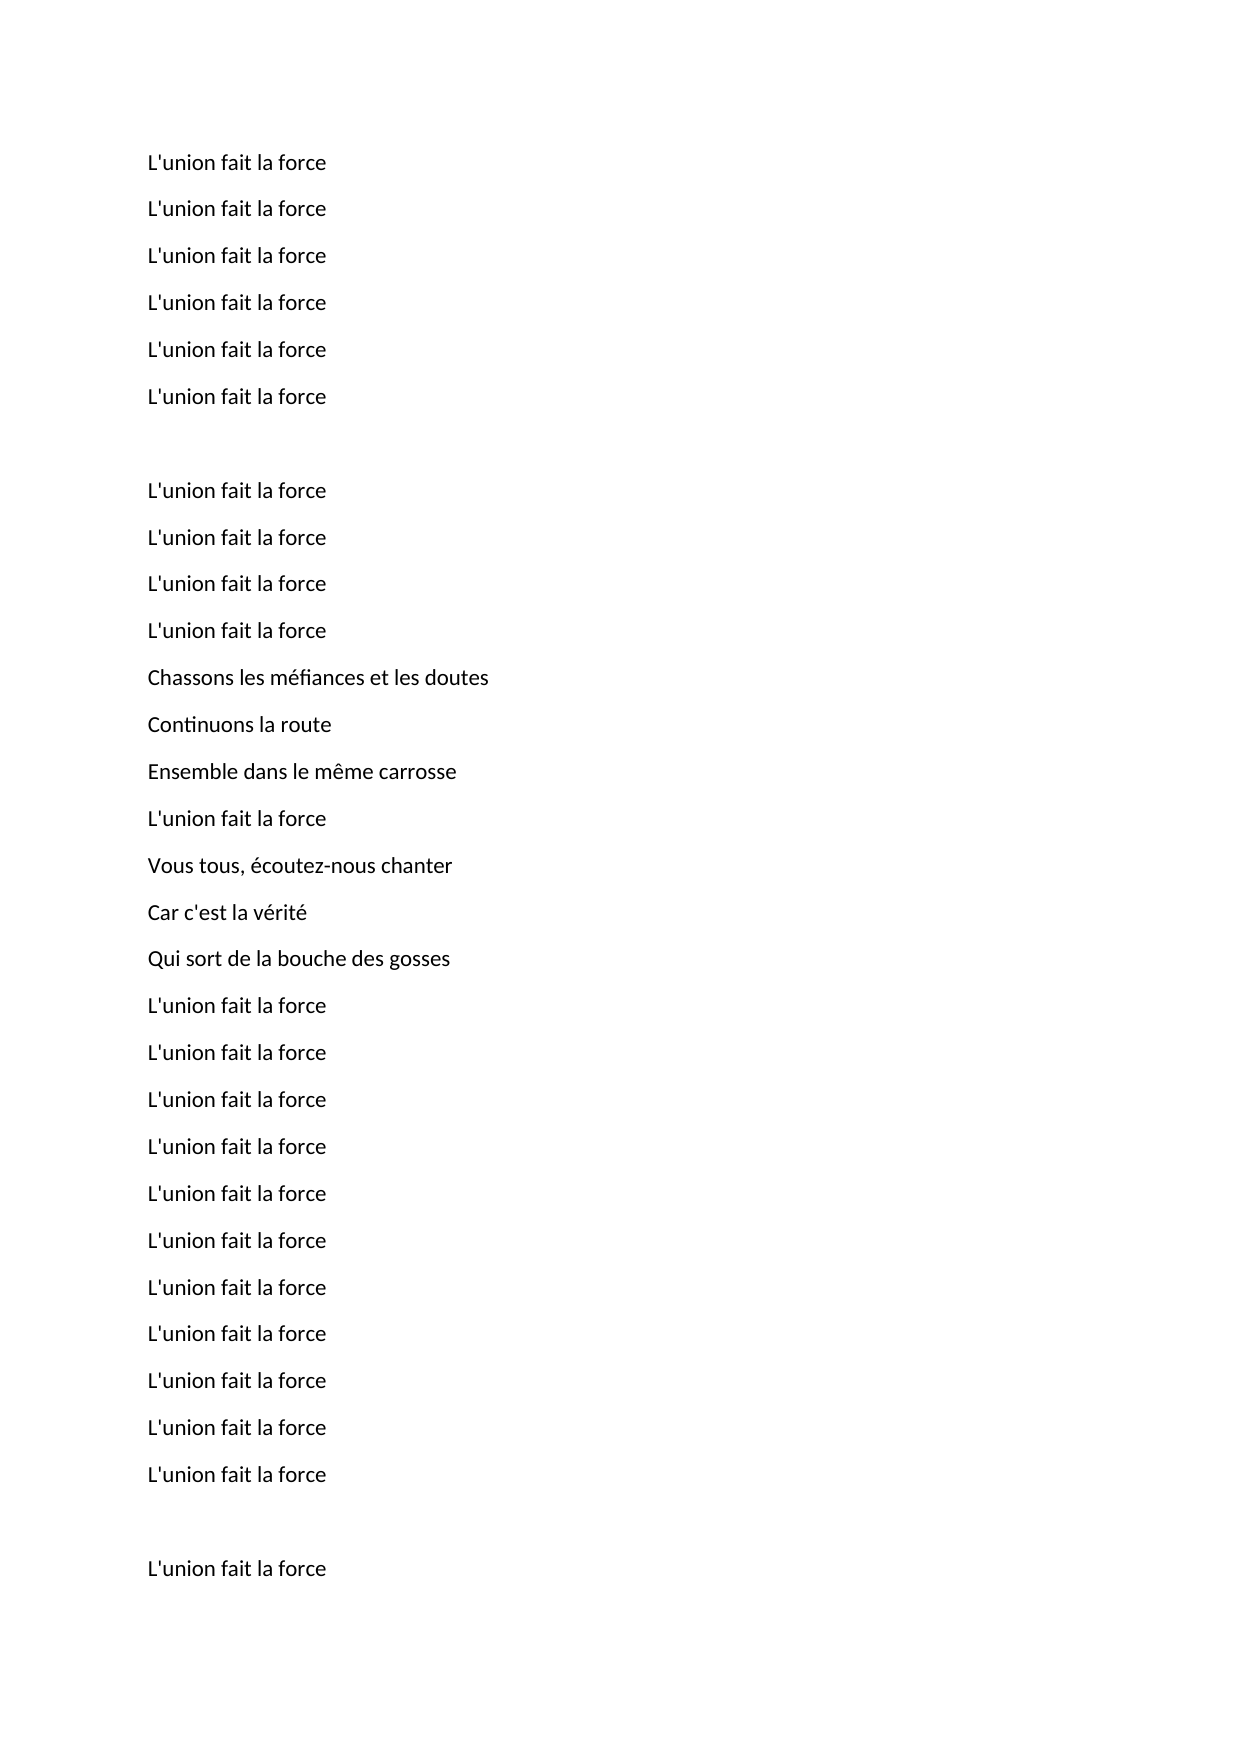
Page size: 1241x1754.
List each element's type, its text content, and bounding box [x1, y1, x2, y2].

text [148, 1554, 1093, 1582]
text L'union fait la force [148, 288, 1093, 316]
text L'union fait la force [148, 991, 1093, 1019]
text Continuons la route [148, 710, 1093, 738]
text L'union fait la force [148, 1273, 1093, 1301]
text Vous tous, écoutez-nous chanter [148, 851, 1093, 879]
text L'union fait la force [148, 1038, 1093, 1066]
text L'union fait la force [148, 476, 1093, 504]
text L'union fait la force [148, 804, 1093, 832]
text L'union fait la force [148, 616, 1093, 644]
text L'union fait la force [148, 1179, 1093, 1207]
text Qui sort de la bouche des gosses [148, 944, 1093, 972]
text L'union fait la force [148, 523, 1093, 551]
text L'union fait la force [148, 569, 1093, 597]
text Chassons les méfiances et les doutes [148, 663, 1093, 691]
text L'union fait la force [148, 241, 1093, 269]
text L'union fait la force [148, 148, 1093, 176]
text L'union fait la force [148, 194, 1093, 222]
text Car c'est la vérité [148, 898, 1093, 926]
text L'union fait la force [148, 1319, 1093, 1347]
text L'union fait la force [148, 1460, 1093, 1488]
text L'union fait la force [148, 1366, 1093, 1394]
text L'union fait la force [148, 1132, 1093, 1160]
text Ensemble dans le même carrosse [148, 757, 1093, 785]
text L'union fait la force [148, 1226, 1093, 1254]
text L'union fait la force [148, 1085, 1093, 1113]
text L'union fait la force [148, 1413, 1093, 1441]
text L'union fait la force [148, 335, 1093, 363]
text L'union fait la force [148, 382, 1093, 410]
